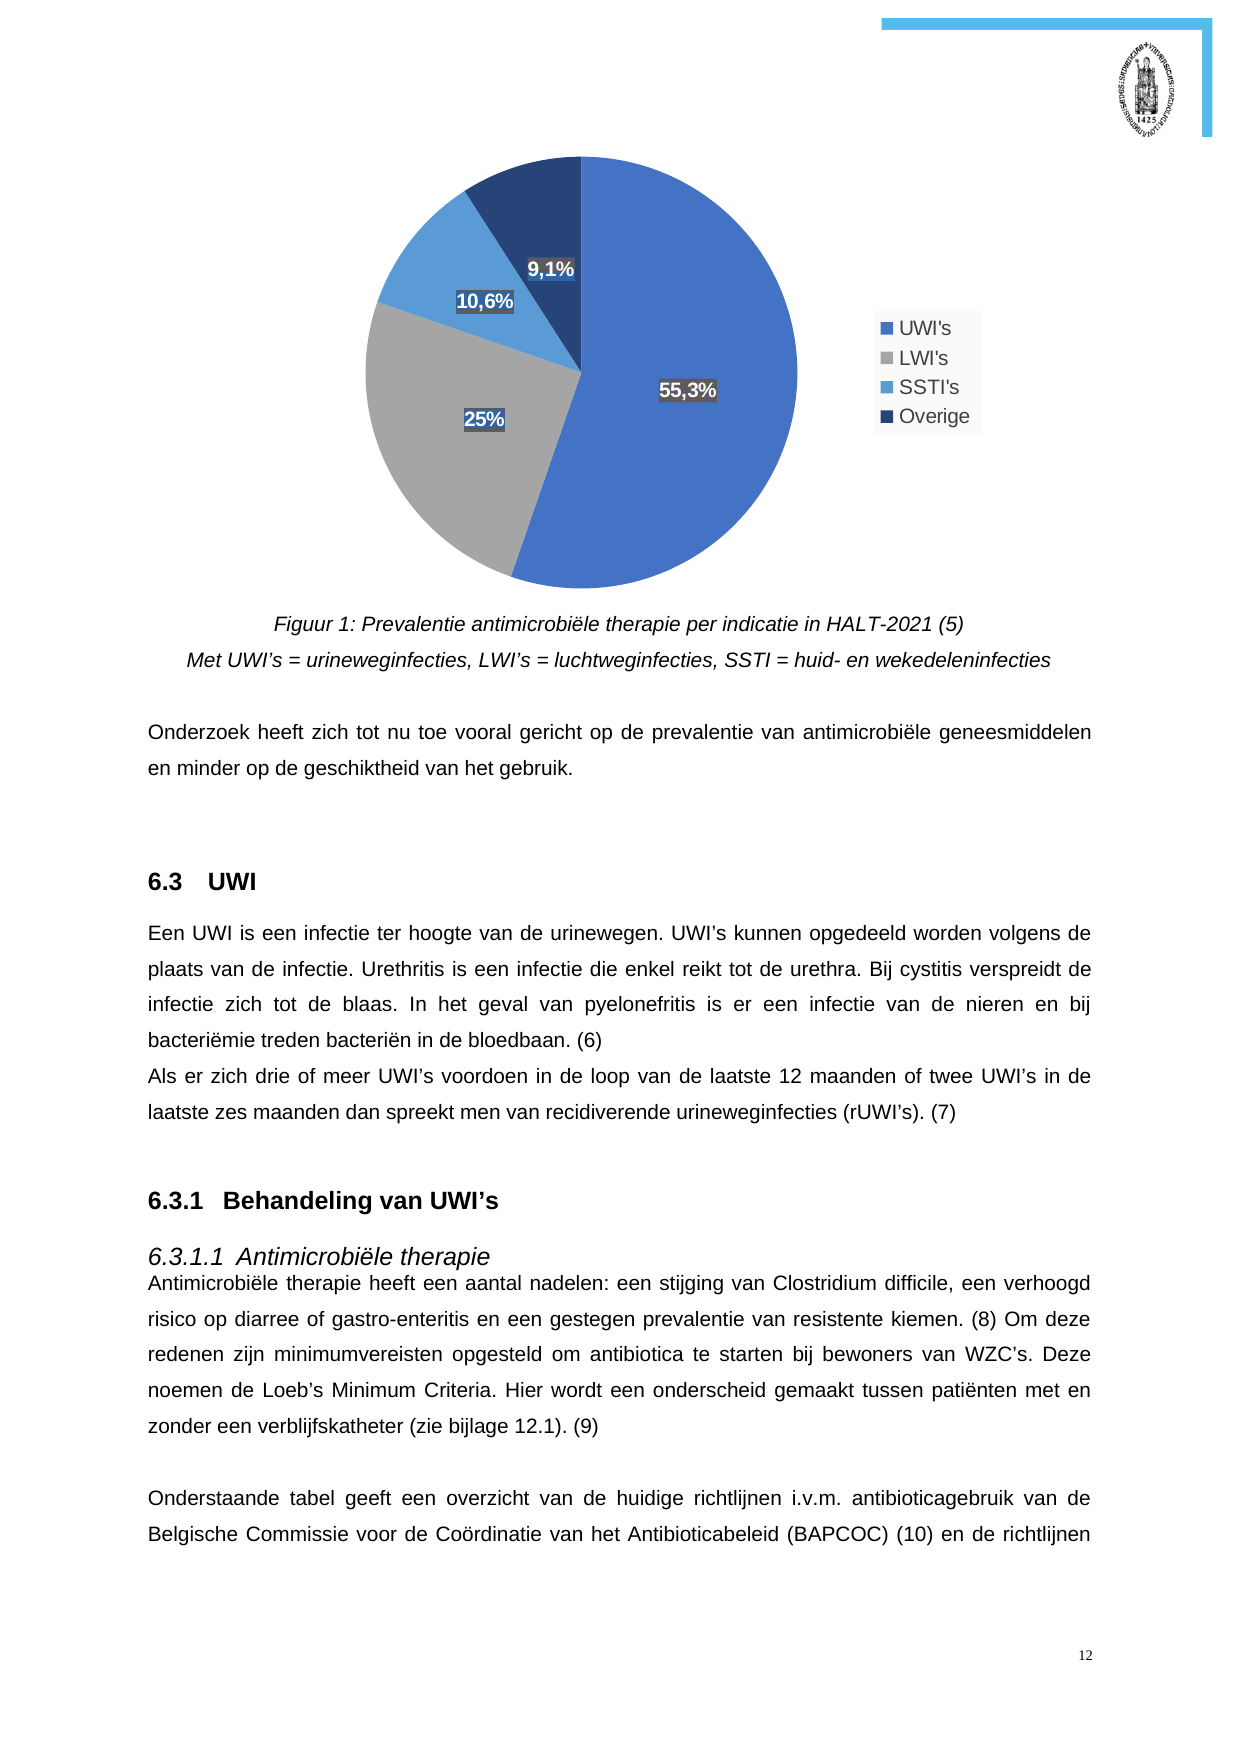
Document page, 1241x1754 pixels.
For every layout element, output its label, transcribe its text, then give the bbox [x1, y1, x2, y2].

subtitle Behandeling van UWI’s [148, 1186, 1093, 1215]
text Met UWI’s = urineweginfecties, LWI’s = luchtweginfecties, SSTI = huid- en wekedeleninfecties [148, 648, 1093, 672]
text Onderzoek heeft zich tot nu toe vooral gericht op de prevalentie van antimicrobiële geneesmiddelen en minder op de geschiktheid van het gebruik. [148, 720, 1093, 780]
text Figuur 1: Prevalentie antimicrobiële therapie per indicatie in HALT-2021 (5) [148, 612, 1093, 636]
picture [881, 18, 1213, 137]
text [148, 1486, 1093, 1546]
subtitle UWI [148, 867, 1093, 895]
text Als er zich drie of meer UWI’s voordoen in de loop van de laatste 12 maanden of twee UWI’s in de laatste zes maanden dan spreekt men van recidiverende urineweginfecties (rUWI’s). (7) [148, 1064, 1093, 1124]
text Antimicrobiële therapie heeft een aantal nadelen: een stijging van Clostridium difficile, een verhoogd risico op diarree of gastro-enteritis en een gestegen prevalentie van resistente kiemen. (8) Om deze redenen zijn minimumvereisten opgesteld om antibiotica te starten bij bewoners van WZC’s. Deze noemen de Loeb’s Minimum Criteria. Hier wordt een onderscheid gemaakt tussen patiënten met en zonder een verblijfskatheter (zie bijlage 12.1). (9) [148, 1270, 1093, 1438]
text Een UWI is een infectie ter hoogte van de urinewegen. UWI’s kunnen opgedeeld worden volgens de plaats van de infectie. Urethritis is een infectie die enkel reikt tot de urethra. Bij cystitis verspreidt de infectie zich tot de blaas. In het geval van pyelonefritis is er een infectie van de nieren en bij bacteriëmie treden bacteriën in de bloedbaan. (6) [148, 920, 1093, 1052]
subtitle Antimicrobiële therapie [148, 1242, 1093, 1270]
